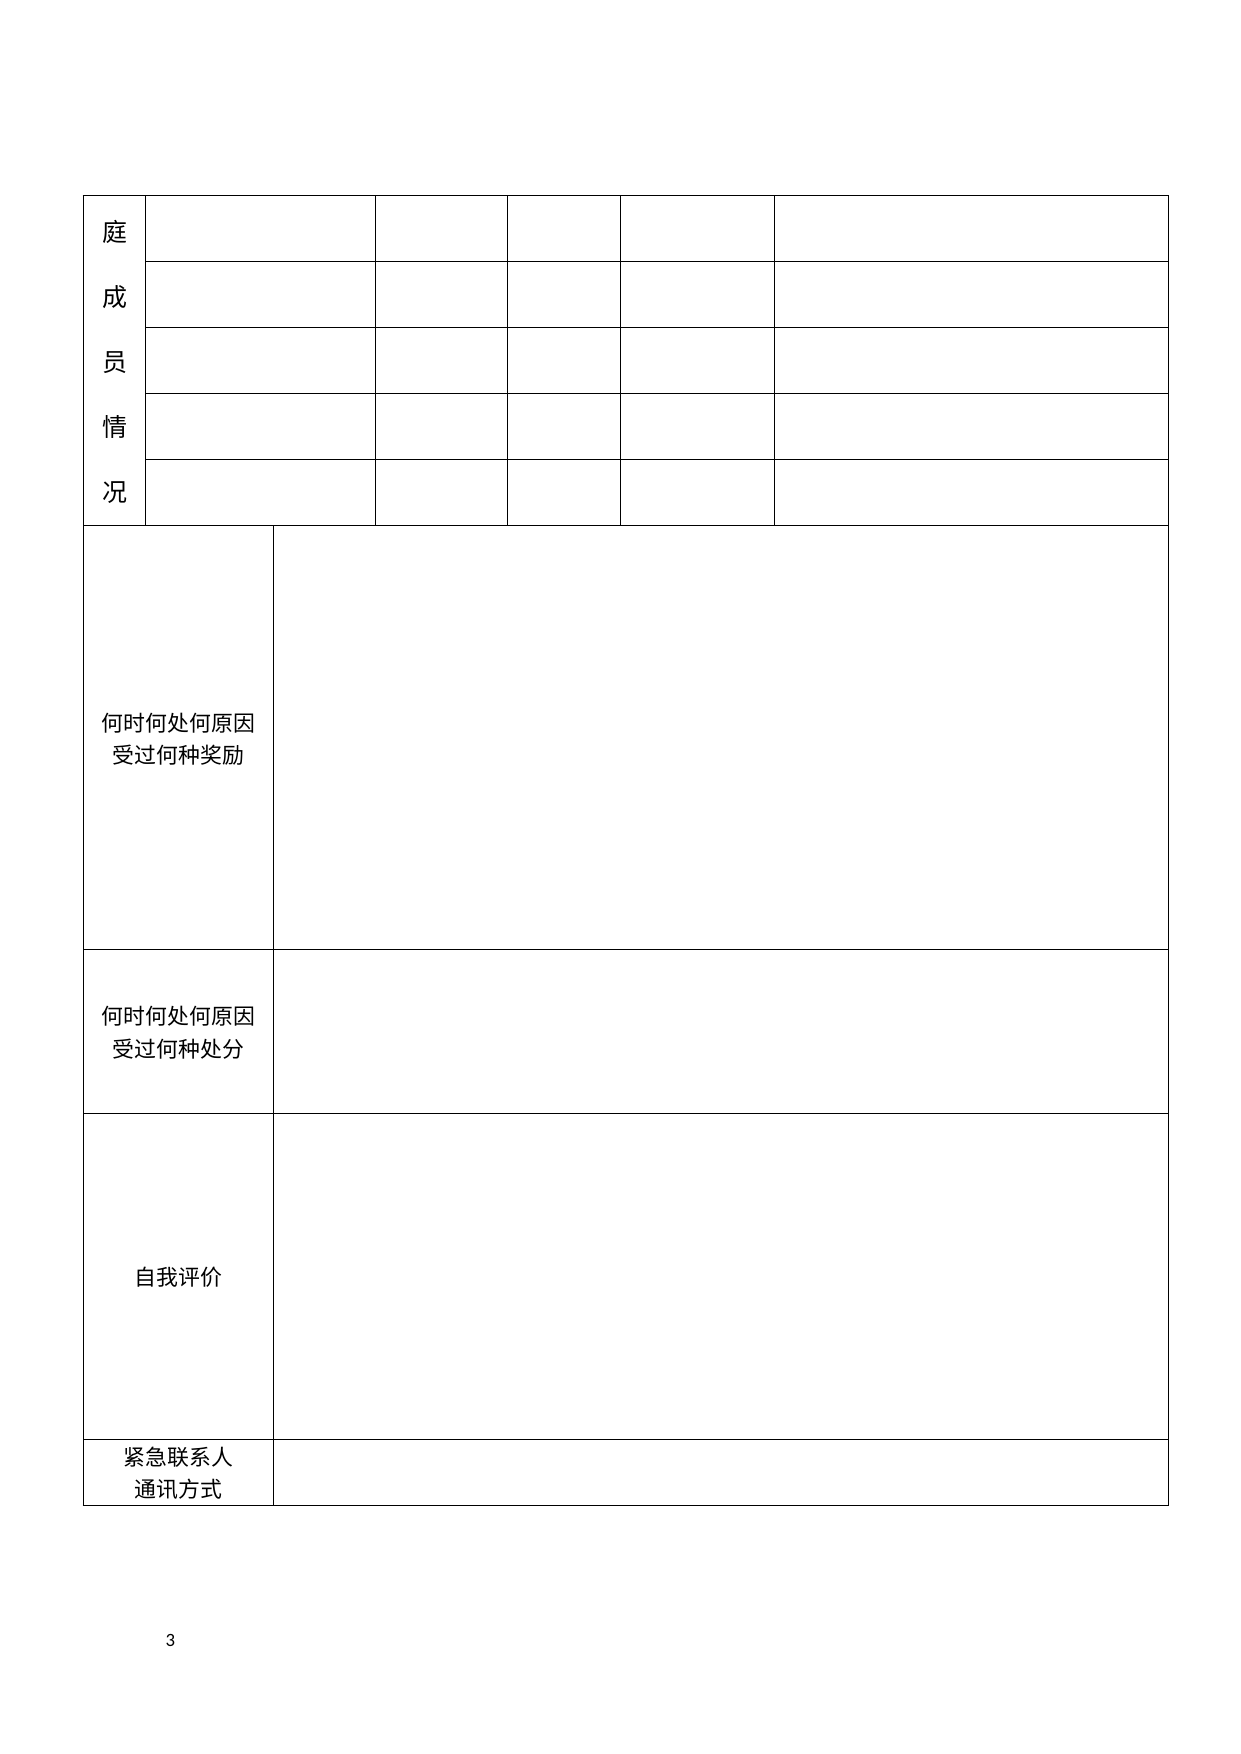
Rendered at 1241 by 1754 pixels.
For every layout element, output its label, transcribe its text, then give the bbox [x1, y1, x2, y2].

table_cell [775, 328, 1168, 393]
table_cell [775, 196, 1168, 261]
table_cell 自我评价 [84, 1114, 273, 1438]
table_cell [621, 328, 774, 393]
table_cell [274, 1440, 1168, 1504]
table_cell [274, 1114, 1168, 1438]
table_cell [146, 196, 375, 261]
table_cell [146, 460, 375, 525]
table_cell [775, 394, 1168, 459]
table_cell 何时何处何原因受过何种处分 [84, 950, 273, 1112]
table_cell [621, 262, 774, 327]
table_cell [621, 460, 774, 525]
table_cell [508, 460, 620, 525]
table_cell [274, 526, 1168, 949]
table_cell [508, 394, 620, 459]
table_cell [508, 328, 620, 393]
table_cell [775, 262, 1168, 327]
table_cell [508, 262, 620, 327]
table_cell 何时何处何原因受过何种奖励 [84, 526, 273, 949]
table_cell [508, 196, 620, 261]
table_cell [621, 196, 774, 261]
table_cell [376, 460, 507, 525]
table_cell [274, 950, 1168, 1112]
table_cell [146, 262, 375, 327]
table_cell [775, 460, 1168, 525]
table_cell [376, 196, 507, 261]
table_cell [621, 394, 774, 459]
table_cell [376, 328, 507, 393]
table_cell 家庭成员情况 [84, 196, 145, 525]
table_cell [146, 394, 375, 459]
table_cell [376, 262, 507, 327]
table_cell 紧急联系人 通讯方式 [84, 1440, 273, 1504]
table_cell [146, 328, 375, 393]
table_cell [376, 394, 507, 459]
